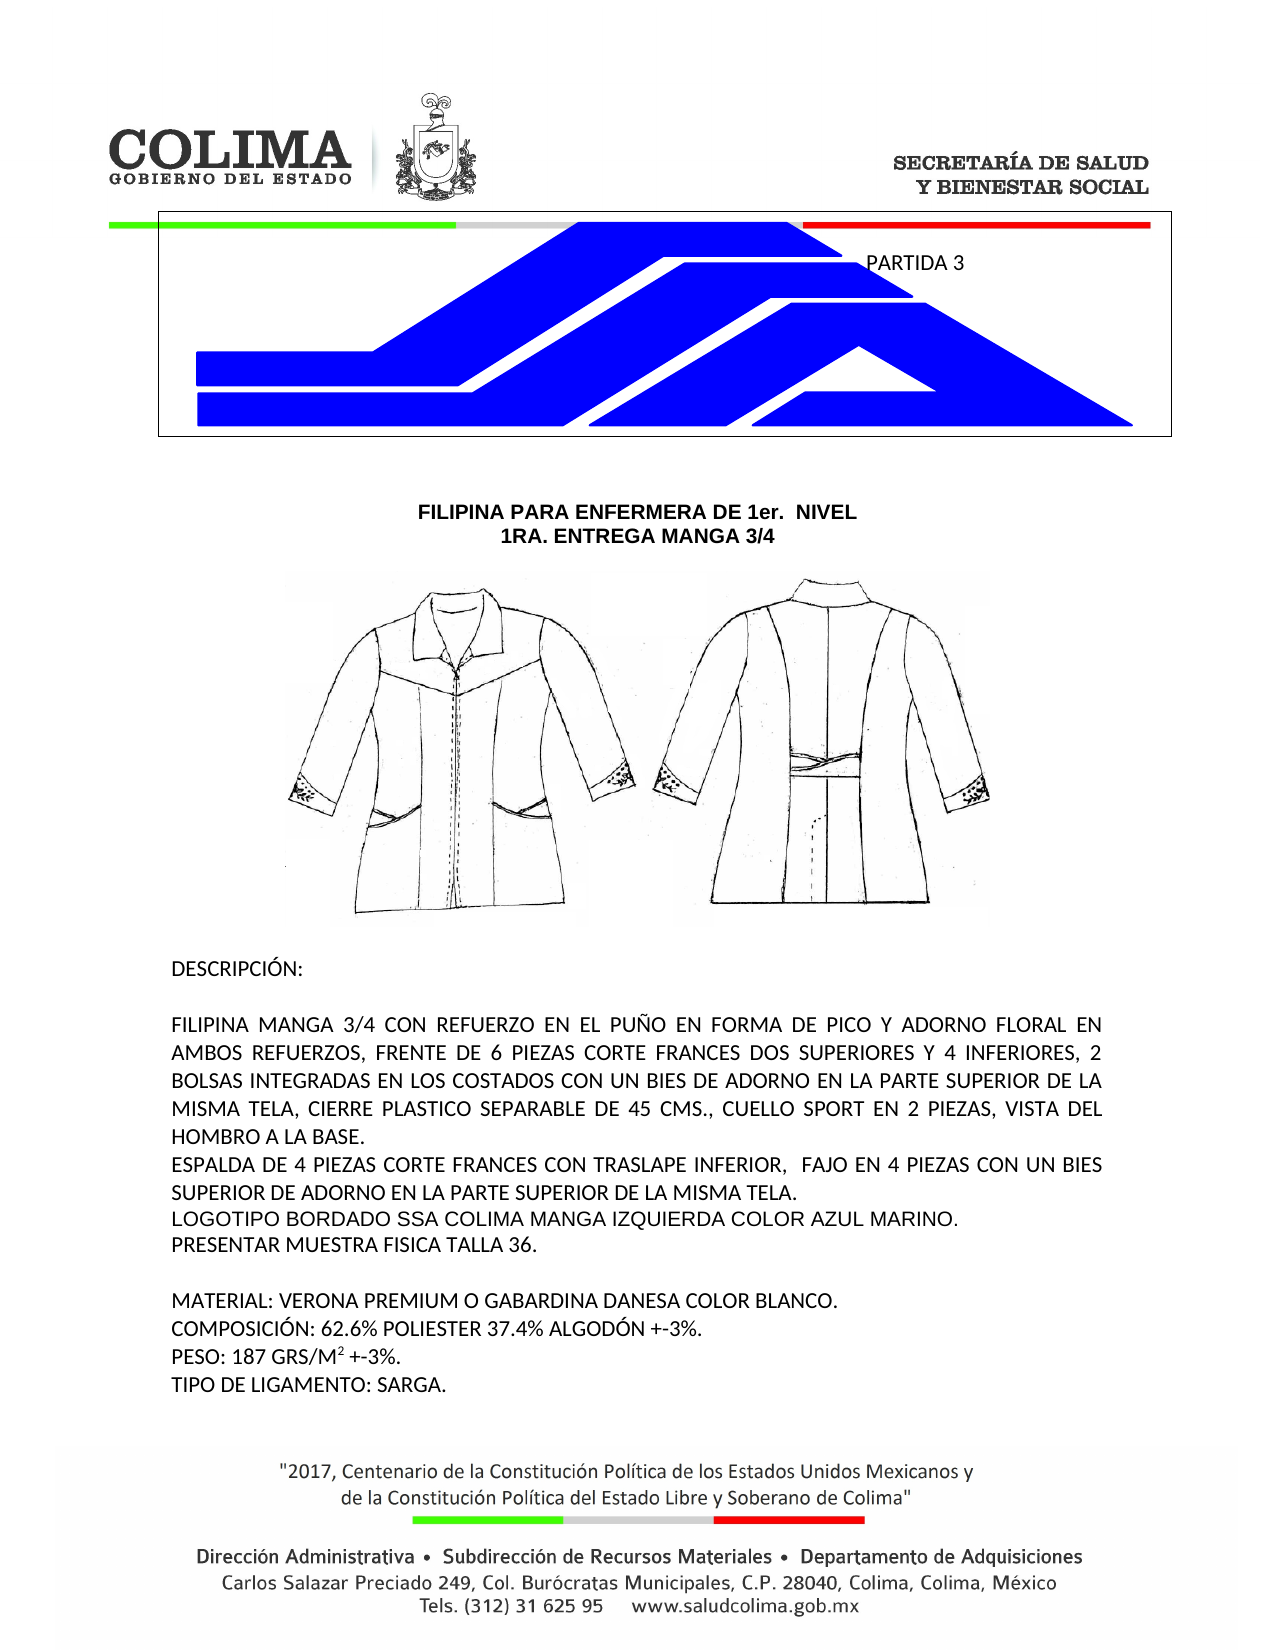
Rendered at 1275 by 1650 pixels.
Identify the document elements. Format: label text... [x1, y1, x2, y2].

text LOGOTIPO BORDADO SSA COLIMA MANGA IZQUIERDA COLOR AZUL MARINO. [171, 1206, 1104, 1230]
picture [55, 1446, 1238, 1650]
text ESPALDA DE 4 PIEZAS CORTE FRANCES CON TRASLAPE INFERIOR, FAJO EN 4 PIEZAS CON UN BIES SUPERIOR DE ADORNO EN LA PARTE SUPERIOR DE LA MISMA TELA. [171, 1150, 1104, 1206]
picture [159, 212, 1171, 238]
picture [285, 571, 990, 927]
text 1RA. ENTREGA MANGA 3/4 [171, 524, 1104, 548]
text FILIPINA MANGA 3/4 CON REFUERZO EN EL PUÑO EN FORMA DE PICO Y ADORNO FLORAL EN AMBOS REFUERZOS, FRENTE DE 6 PIEZAS CORTE FRANCES DOS SUPERIORES Y 4 INFERIORES, 2 BOLSAS INTEGRADAS EN LOS COSTADOS CON UN BIES DE ADORNO EN LA PARTE SUPERIOR DE LA MISMA TELA, CIERRE PLASTICO SEPARABLE DE 45 CMS., CUELLO SPORT EN 2 PIEZAS, VISTA DEL HOMBRO A LA BASE. [171, 1010, 1104, 1150]
text COMPOSICIÓN: 62.6% POLIESTER 37.4% ALGODÓN +-3%. [171, 1314, 1104, 1342]
text PESO: 187 GRS/M2 +-3%. [171, 1342, 1104, 1370]
text DESCRIPCIÓN: [171, 954, 1104, 982]
text MATERIAL: VERONA PREMIUM O GABARDINA DANESA COLOR BLANCO. [171, 1286, 1104, 1314]
text PRESENTAR MUESTRA FISICA TALLA 36. [171, 1230, 1104, 1258]
picture [0, 7, 1261, 238]
text TIPO DE LIGAMENTO: SARGA. [171, 1370, 1104, 1398]
text FILIPINA PARA ENFERMERA DE 1er. NIVEL [171, 500, 1104, 524]
